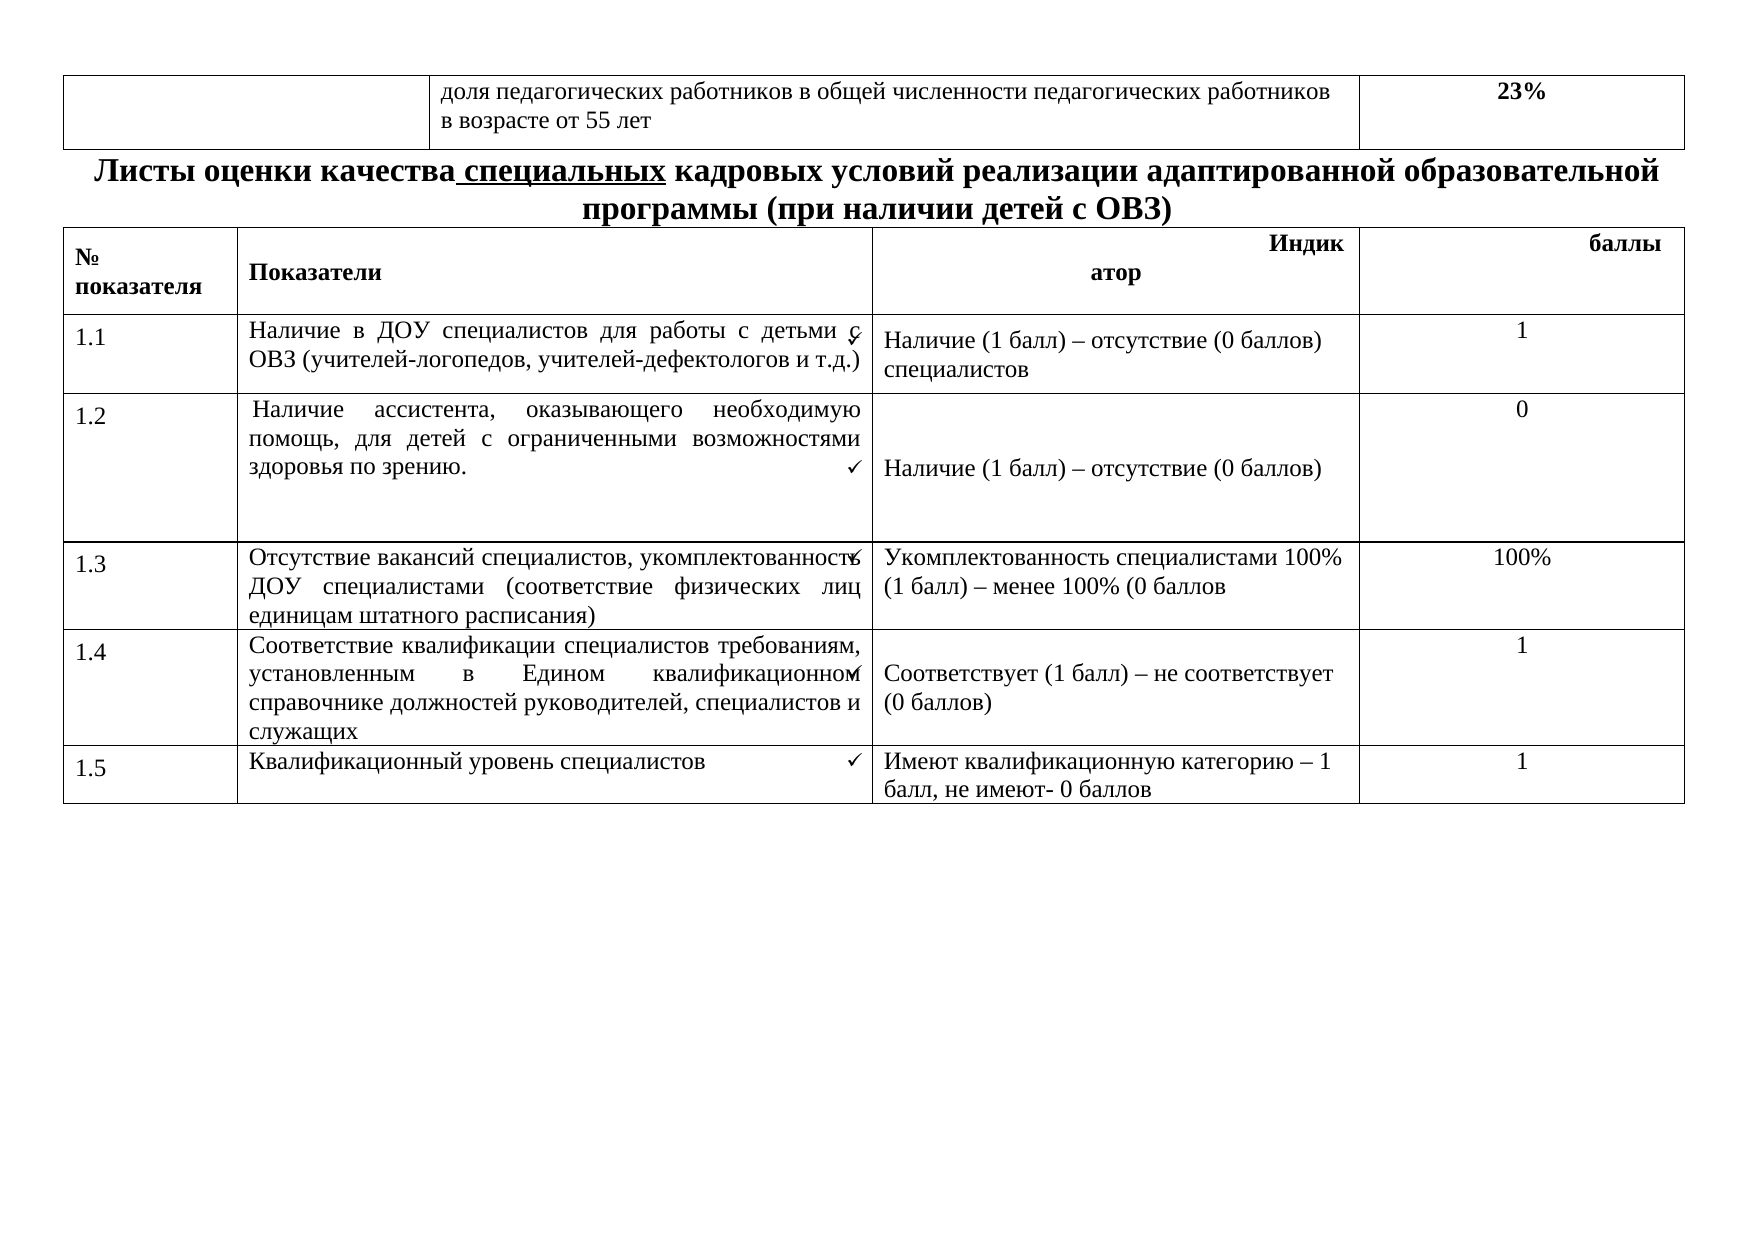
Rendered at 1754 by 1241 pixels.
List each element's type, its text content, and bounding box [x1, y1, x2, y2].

table_cell 1.3 [64, 543, 237, 629]
table_cell Соответствие квалификации специалистов требованиям, установленным в Едином квалификационном справочнике должностей руководителей, специалистов и служащих [238, 630, 872, 745]
table_cell 0 [1360, 394, 1684, 541]
table_cell Квалификационный уровень специалистов [238, 746, 872, 803]
table_cell доля педагогических работников в общей численности педагогических работников в возрасте от 55 лет [430, 76, 1359, 149]
table_cell 1 [1360, 746, 1684, 803]
table_cell 1 [1360, 630, 1684, 745]
text Листы оценки качества специальных кадровых условий реализации адаптированной образовательной программы (при наличии детей с ОВЗ) [75, 150, 1679, 227]
table_cell 1.1 [64, 315, 237, 393]
table_header Индикатор [873, 228, 1359, 314]
table_cell Наличие (1 балл) – отсутствие (0 баллов) специалистов [873, 315, 1359, 393]
table_cell Имеют квалификационную категорию – 1 балл, не имеют- 0 баллов [873, 746, 1359, 803]
table_cell 1.2 [64, 394, 237, 541]
table_cell 1.5 [64, 746, 237, 803]
table_cell Наличие в ДОУ специалистов для работы с детьми с ОВЗ (учителей-логопедов, учителей-дефектологов и т.д.) [238, 315, 872, 393]
table_cell Укомплектованность специалистами 100% (1 балл) – менее 100% (0 баллов [873, 543, 1359, 629]
table_cell 1 [1360, 315, 1684, 393]
table_cell 1.4 [64, 630, 237, 745]
table_cell 23% [1360, 76, 1684, 149]
table_cell Наличие ассистента, оказывающего необходимую помощь, для детей с ограниченными возможностями здоровья по зрению. [238, 394, 872, 541]
table_cell Соответствует (1 балл) – не соответствует (0 баллов) [873, 630, 1359, 745]
table_cell Отсутствие вакансий специалистов, укомплектованность ДОУ специалистами (соответствие физических лиц единицам штатного расписания) [238, 543, 872, 629]
table_header баллы [1360, 228, 1684, 314]
table_header Показатели [238, 228, 872, 314]
table_cell 100% [1360, 543, 1684, 629]
table_cell Наличие (1 балл) – отсутствие (0 баллов) [873, 394, 1359, 541]
table_header № показателя [64, 228, 237, 314]
